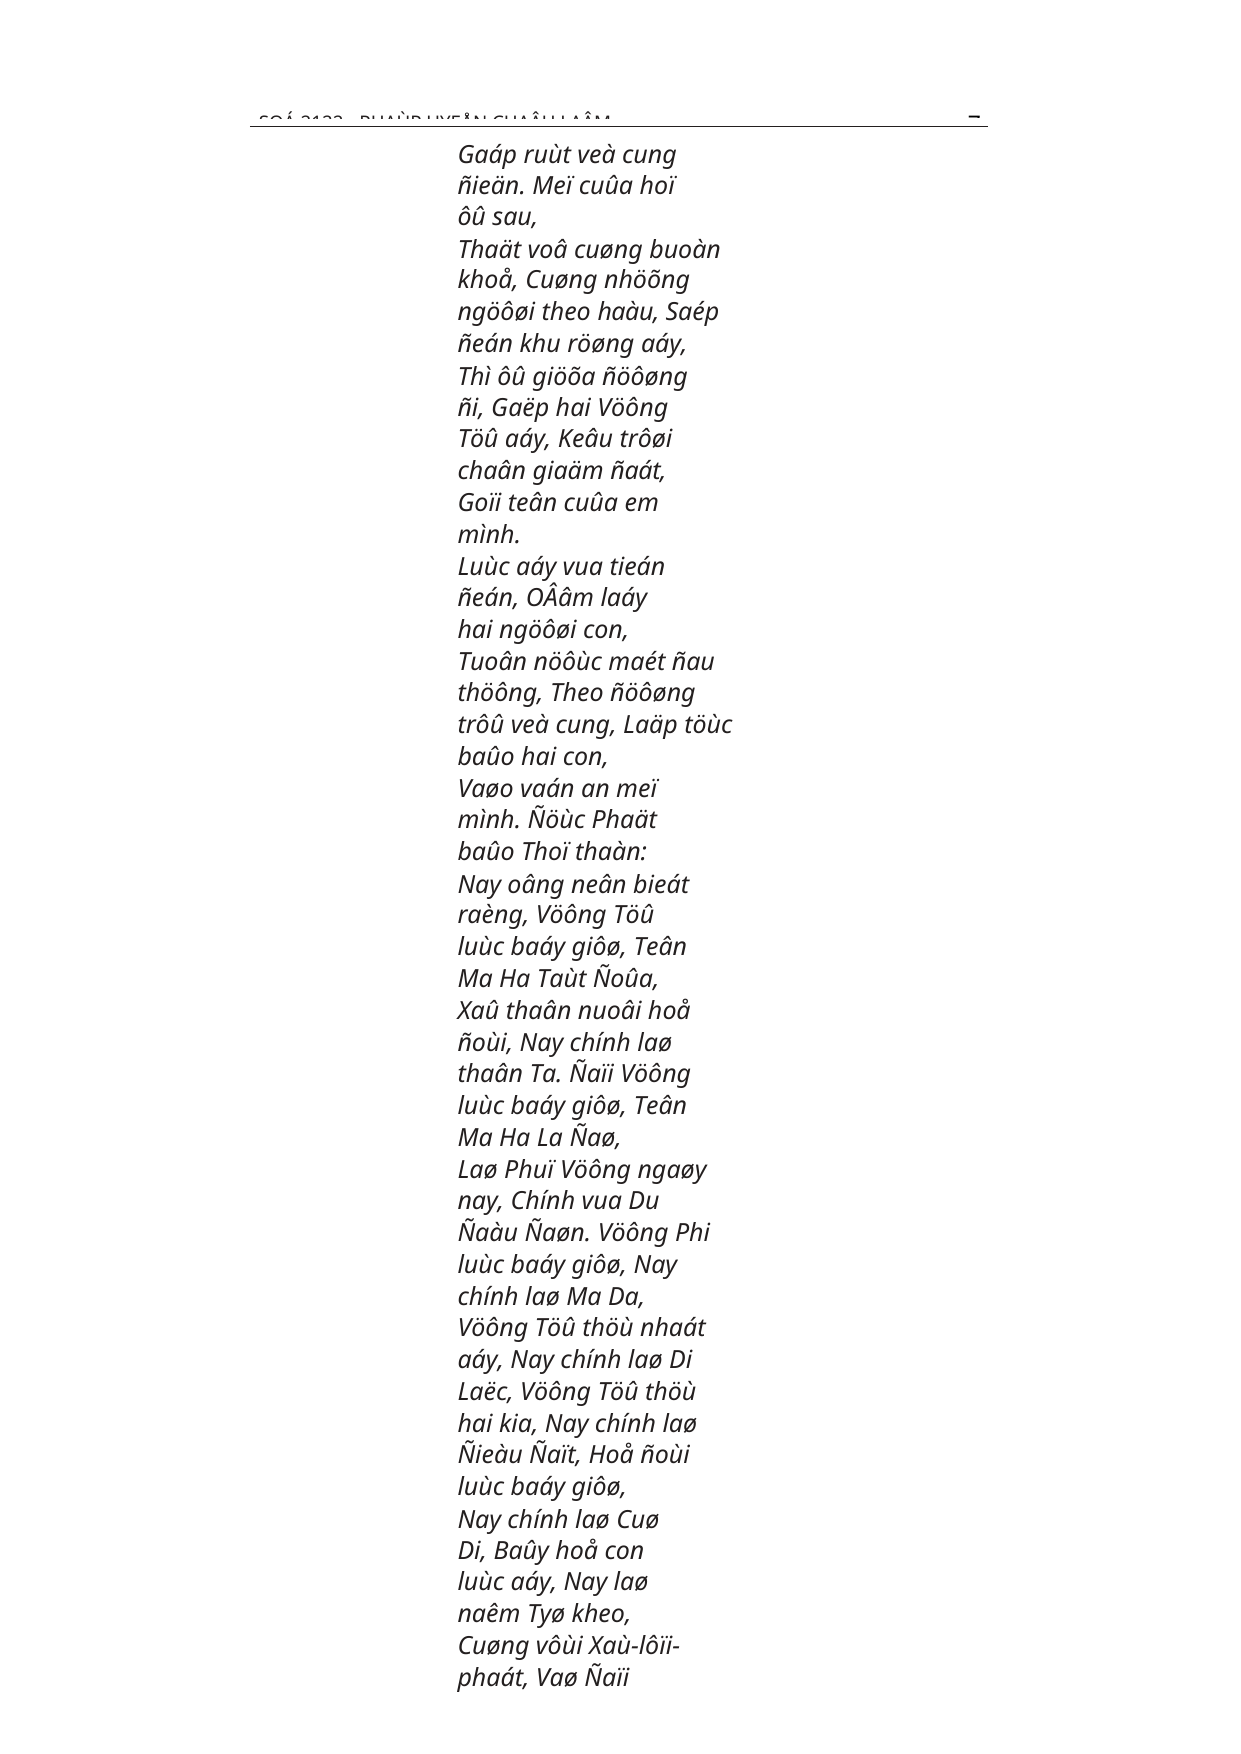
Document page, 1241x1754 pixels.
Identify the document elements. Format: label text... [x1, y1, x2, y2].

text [457, 1503, 689, 1693]
text Thì ôû giöõa ñöôøng ñi, Gaëp hai Vöông Töû aáy, Keâu trôøi chaân giaäm ñaát, Goïi teân cuûa em mình. [457, 360, 706, 550]
text Luùc aáy vua tieán ñeán, OÂâm laáy hai ngöôøi con, [457, 550, 687, 646]
text Thaät voâ cuøng buoàn khoå, Cuøng nhöõng ngöôøi theo haàu, Saép ñeán khu röøng aáy, [457, 233, 751, 360]
text Laø Phuï Vöông ngaøy nay, Chính vua Du Ñaàu Ñaøn. Vöông Phi luùc baáy giôø, Nay chính laø Ma Da, Vöông Töû thöù nhaát aáy, Nay chính laø Di Laëc, Vöông Töû thöù hai kia, Nay chính laø Ñieàu Ñaït, Hoå ñoùi luùc baáy giôø, [457, 1153, 711, 1503]
text Tuoân nöôùc maét ñau thöông, Theo ñöôøng trôû veà cung, Laäp töùc baûo hai con, [457, 646, 739, 772]
text Gaáp ruùt veà cung ñieän. Meï cuûa hoï ôû sau, [457, 139, 682, 233]
text Vaøo vaán an meï mình. Ñöùc Phaät baûo Thoï thaàn: [457, 772, 709, 868]
text Nay oâng neân bieát raèng, Vöông Töû luùc baáy giôø, Teân Ma Ha Taùt Ñoûa, Xaû thaân nuoâi hoå ñoùi, Nay chính laø thaân Ta. Ñaïi Vöông luùc baáy giôø, Teân Ma Ha La Ñaø, [457, 868, 697, 1153]
